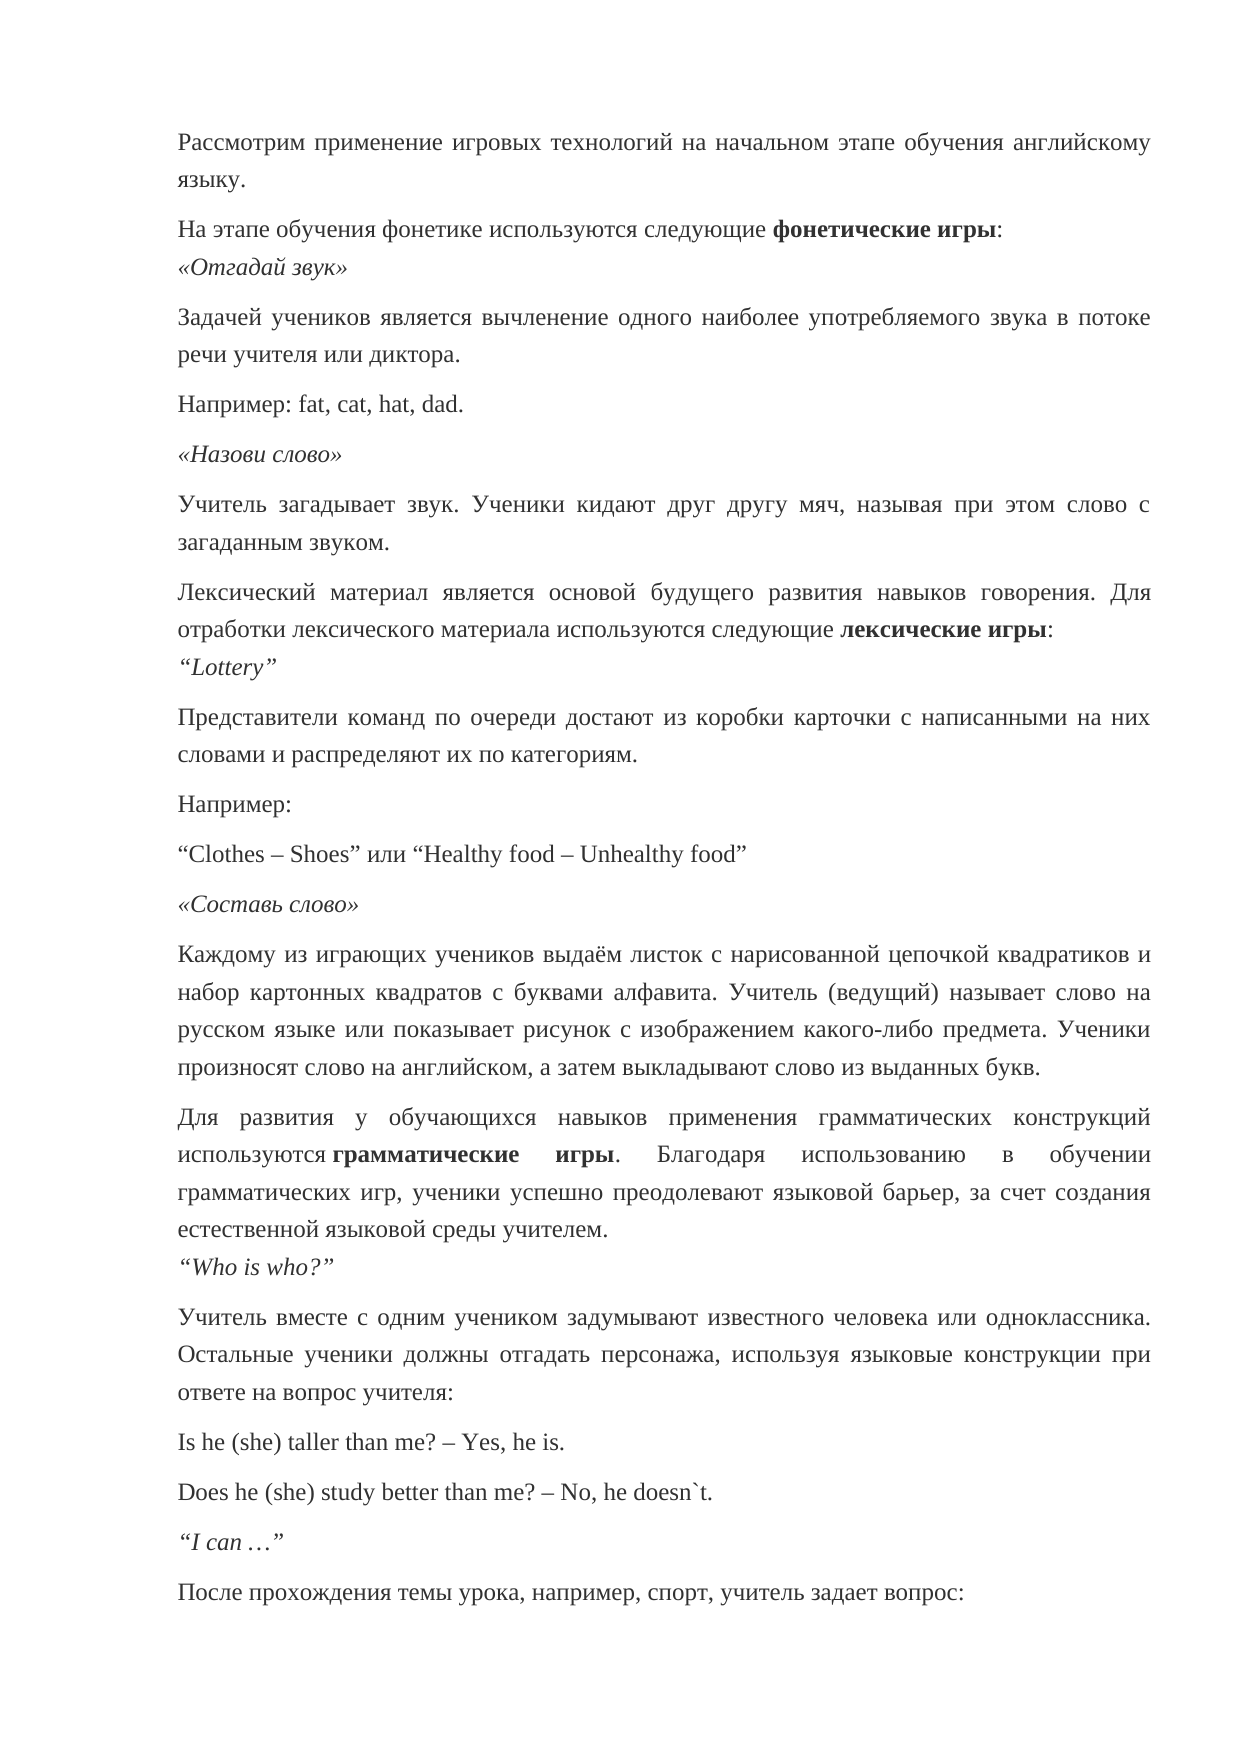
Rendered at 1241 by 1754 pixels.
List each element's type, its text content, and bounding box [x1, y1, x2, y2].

text На этапе обучения фонетике используются следующие фонетические игры: [177, 206, 1152, 243]
text “Lottery” [177, 643, 1152, 681]
text Учитель загадывает звук. Ученики кидают друг другу мяч, называя при этом слово с загаданным звуком. [177, 481, 1152, 556]
text Рассмотрим применение игровых технологий на начальном этапе обучения английскому языку. [177, 118, 1152, 193]
text Представители команд по очереди достают из коробки карточки с написанными на них словами и распределяют их по категориям. [177, 693, 1152, 768]
text Лексический материал является основой будущего развития навыков говорения. Для отработки лексического материала используются следующие лексические игры: [177, 568, 1152, 643]
text Учитель вместе с одним учеником задумывают известного человека или одноклассника. Остальные ученики должны отгадать персонажа, используя языковые конструкции при ответе на вопрос учителя: [177, 1293, 1152, 1406]
text “Clothes – Shoes” или “Healthy food – Unhealthy food” [177, 831, 1152, 868]
text Does he (she) study better than me? – No, he doesn`t. [177, 1468, 1152, 1506]
text Каждому из играющих учеников выдаём листок с нарисованной цепочкой квадратиков и набор картонных квадратов с буквами алфавита. Учитель (ведущий) называет слово на русском языке или показывает рисунок с изображением какого-либо предмета. Ученики произносят слово на английском, а затем выкладывают слово из выданных букв. [177, 931, 1152, 1081]
text После прохождения темы урока, например, спорт, учитель задает вопрос: [177, 1568, 1152, 1606]
text “I can …” [177, 1518, 1152, 1556]
text Is he (she) taller than me? – Yes, he is. [177, 1418, 1152, 1456]
text «Составь слово» [177, 881, 1152, 918]
text Задачей учеников является вычленение одного наиболее употребляемого звука в потоке речи учителя или диктора. [177, 293, 1152, 368]
text «Назови слово» [177, 431, 1152, 468]
text Для развития у обучающихся навыков применения грамматических конструкций используются грамматические игры. Благодаря использованию в обучении грамматических игр, ученики успешно преодолевают языковой барьер, за счет создания естественной языковой среды учителем. [177, 1093, 1152, 1243]
text “Who is who?” [177, 1243, 1152, 1281]
text «Отгадай звук» [177, 243, 1152, 281]
text Например: [177, 781, 1152, 818]
text Например: fat, cat, hat, dad. [177, 381, 1152, 418]
